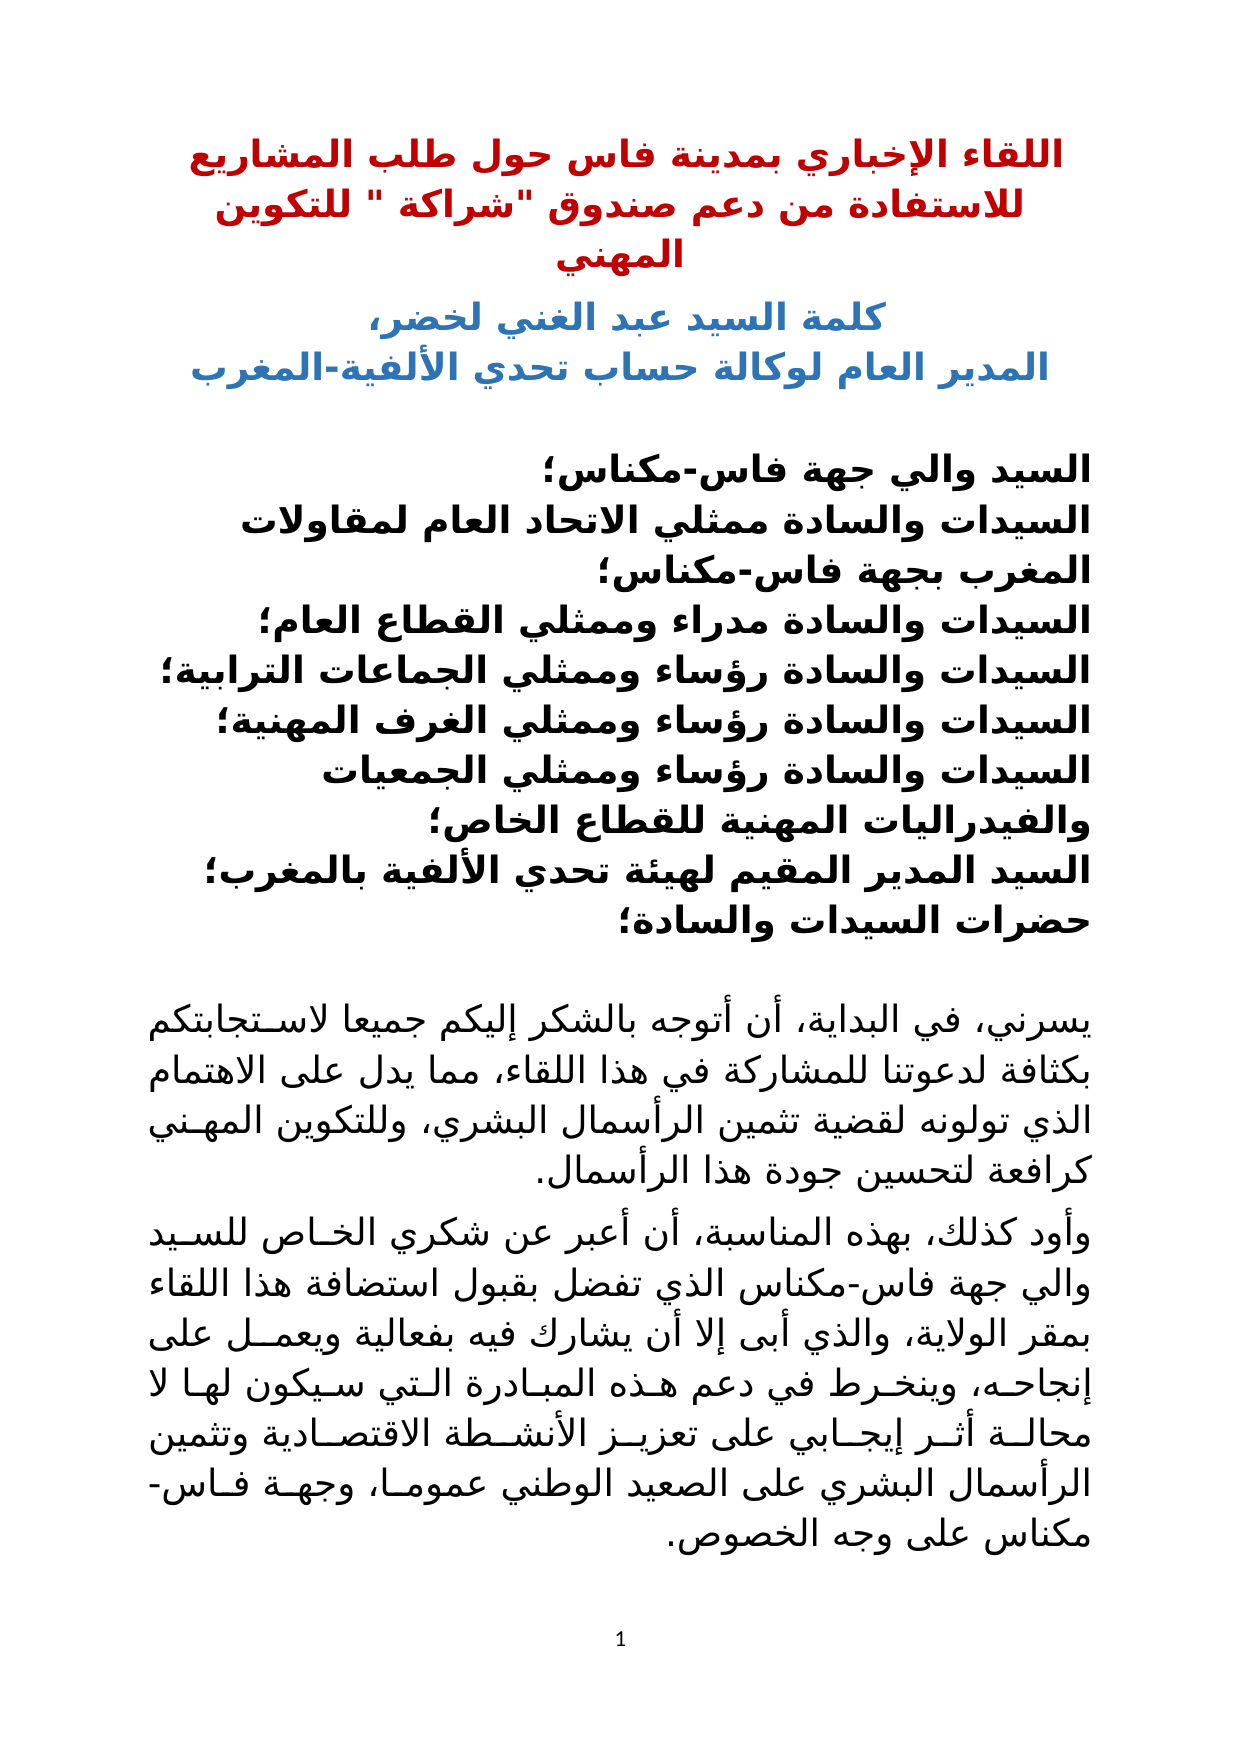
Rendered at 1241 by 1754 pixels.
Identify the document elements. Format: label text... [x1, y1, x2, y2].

text اللقاء الإخباري بمدينة فاس حول طلب المشاريع [148, 133, 1093, 177]
text وأود كذلك، بهذه المناسبة، أن أعبر عن شكري الخاص للسيد والي جهة فاس-مكناس الذي تفضل بقبول استضافة هذا اللقاء بمقر الولاية، والذي أبى إلا أن يشارك فيه بفعالية ويعمل على إنجاحه، وينخرط في دعم هذه المبادرة التي سيكون لها لا محالة أثر إيجابي على تعزيز الأنشطة الاقتصادية وتثمين الرأسمال البشري على الصعيد الوطني عموما، وجهة فاس-مكناس على وجه الخصوص. [148, 1211, 1093, 1555]
text السيد المدير المقيم لهيئة تحدي الألفية بالمغرب؛ [148, 849, 1093, 893]
text حضرات السيدات والسادة؛ [148, 899, 1093, 943]
text السيدات والسادة رؤساء وممثلي الجماعات الترابية؛ [148, 648, 1093, 692]
text السيدات والسادة رؤساء وممثلي الجمعيات والفيدراليات المهنية للقطاع الخاص؛ [148, 749, 1093, 842]
text المدير العام لوكالة حساب تحدي الألفية-المغرب [148, 346, 1093, 389]
text السيدات والسادة ممثلي الاتحاد العام لمقاولات المغرب بجهة فاس-مكناس؛ [148, 498, 1093, 592]
text يسرني، في البداية، أن أتوجه بالشكر إليكم جميعا لاستجابتكم بكثافة لدعوتنا للمشاركة في هذا اللقاء، مما يدل على الاهتمام الذي تولونه لقضية تثمين الرأسمال البشري، وللتكوين المهني كرافعة لتحسين جودة هذا الرأسمال. [148, 998, 1093, 1192]
text السيدات والسادة رؤساء وممثلي الغرف المهنية؛ [148, 699, 1093, 742]
text السيد والي جهة فاس-مكناس؛ [148, 448, 1093, 492]
text السيدات والسادة مدراء وممثلي القطاع العام؛ [148, 598, 1093, 642]
text للاستفادة من دعم صندوق "شراكة " للتكوين المهني [148, 183, 1093, 277]
text كلمة السيد عبد الغني لخضر، [148, 296, 1093, 339]
